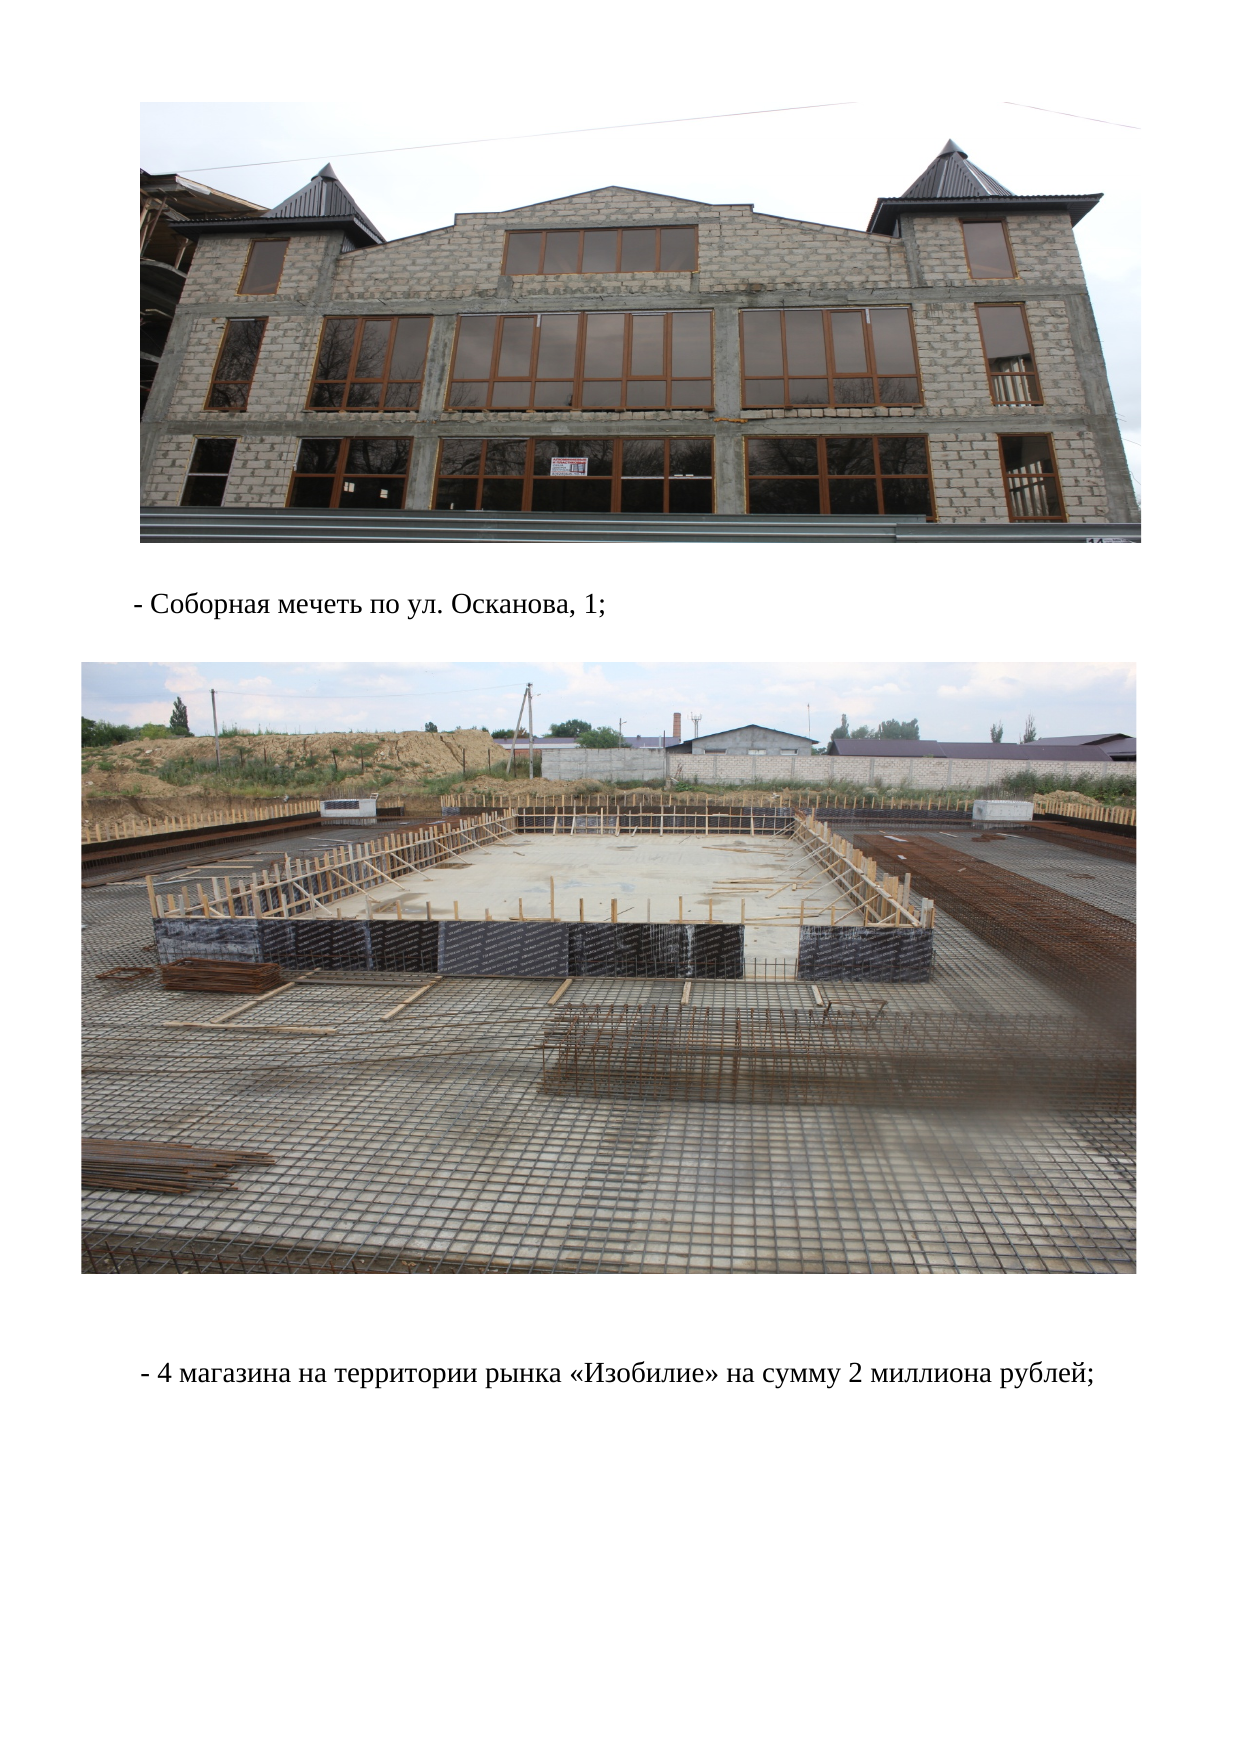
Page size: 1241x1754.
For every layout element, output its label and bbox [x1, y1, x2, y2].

table_cell [70, 103, 1167, 1432]
picture [81, 662, 1137, 1274]
picture [140, 102, 1142, 543]
